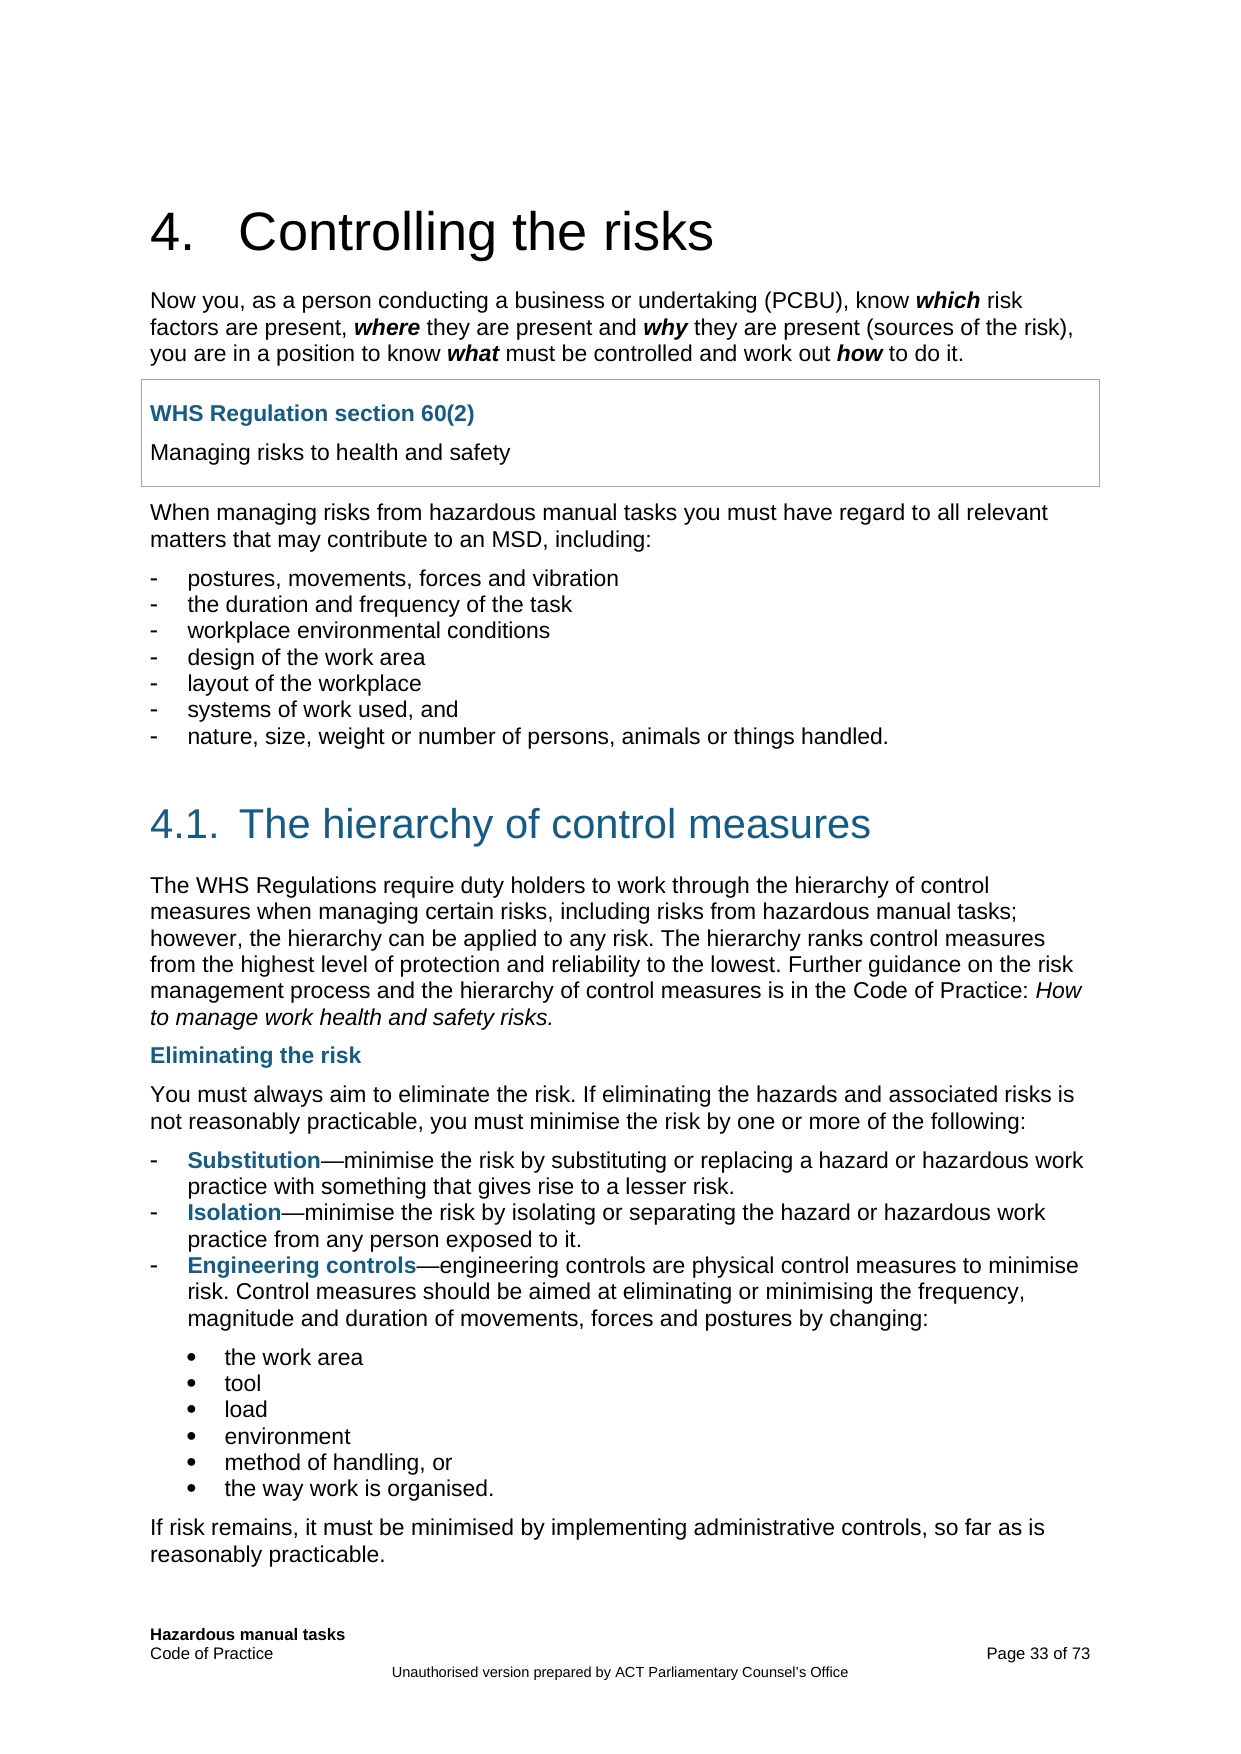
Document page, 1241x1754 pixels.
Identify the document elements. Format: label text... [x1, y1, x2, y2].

list method of handling, or [187, 1449, 1090, 1475]
list layout of the workplace [150, 670, 1090, 696]
list tool [187, 1370, 1090, 1396]
list environment [187, 1423, 1090, 1449]
text Eliminating the risk [150, 1042, 1090, 1069]
list Substitution—minimise the risk by substituting or replacing a hazard or hazardous work practice with something that gives rise to a lesser risk. [150, 1147, 1090, 1199]
list load [187, 1396, 1090, 1423]
list postures, movements, forces and vibration [150, 564, 1090, 591]
text WHS Regulation section 60(2) [142, 380, 1099, 418]
list the way work is organised. [187, 1475, 1090, 1502]
list the work area [187, 1343, 1090, 1370]
list design of the work area [150, 643, 1090, 670]
text If risk remains, it must be minimised by implementing administrative controls, so far as is reasonably practicable. [150, 1514, 1090, 1567]
list Engineering controls—engineering controls are physical control measures to minimise risk. Control measures should be aimed at eliminating or minimising the frequency, magnitude and duration of movements, forces and postures by changing: [150, 1252, 1090, 1331]
text When managing risks from hazardous manual tasks you must have regard to all relevant matters that may contribute to an MSD, including: [150, 499, 1090, 552]
list Isolation—minimise the risk by isolating or separating the hazard or hazardous work practice from any person exposed to it. [150, 1199, 1090, 1252]
text The WHS Regulations require duty holders to work through the hierarchy of control measures when managing certain risks, including risks from hazardous manual tasks; however, the hierarchy can be applied to any risk. The hierarchy ranks control measures from the highest level of protection and reliability to the lowest. Further guidance on the risk management process and the hierarchy of control measures is in the Code of Practice: How to manage work health and safety risks. [150, 872, 1090, 1030]
list nature, size, weight or number of persons, animals or things handled. [150, 723, 1090, 749]
text Now you, as a person conducting a business or undertaking (PCBU), know which risk factors are present, where they are present and why they are present (sources of the risk), you are in a position to know what must be controlled and work out how to do it. [150, 287, 1090, 366]
text You must always aim to eliminate the risk. If eliminating the hazards and associated risks is not reasonably practicable, you must minimise the risk by one or more of the following: [150, 1081, 1090, 1134]
list workplace environmental conditions [150, 617, 1090, 643]
subtitle The hierarchy of control measures [150, 799, 1090, 847]
text Managing risks to health and safety [142, 418, 1099, 486]
subtitle Controlling the risks [150, 200, 1090, 262]
list the duration and frequency of the task [150, 591, 1090, 617]
list systems of work used, and [150, 696, 1090, 723]
